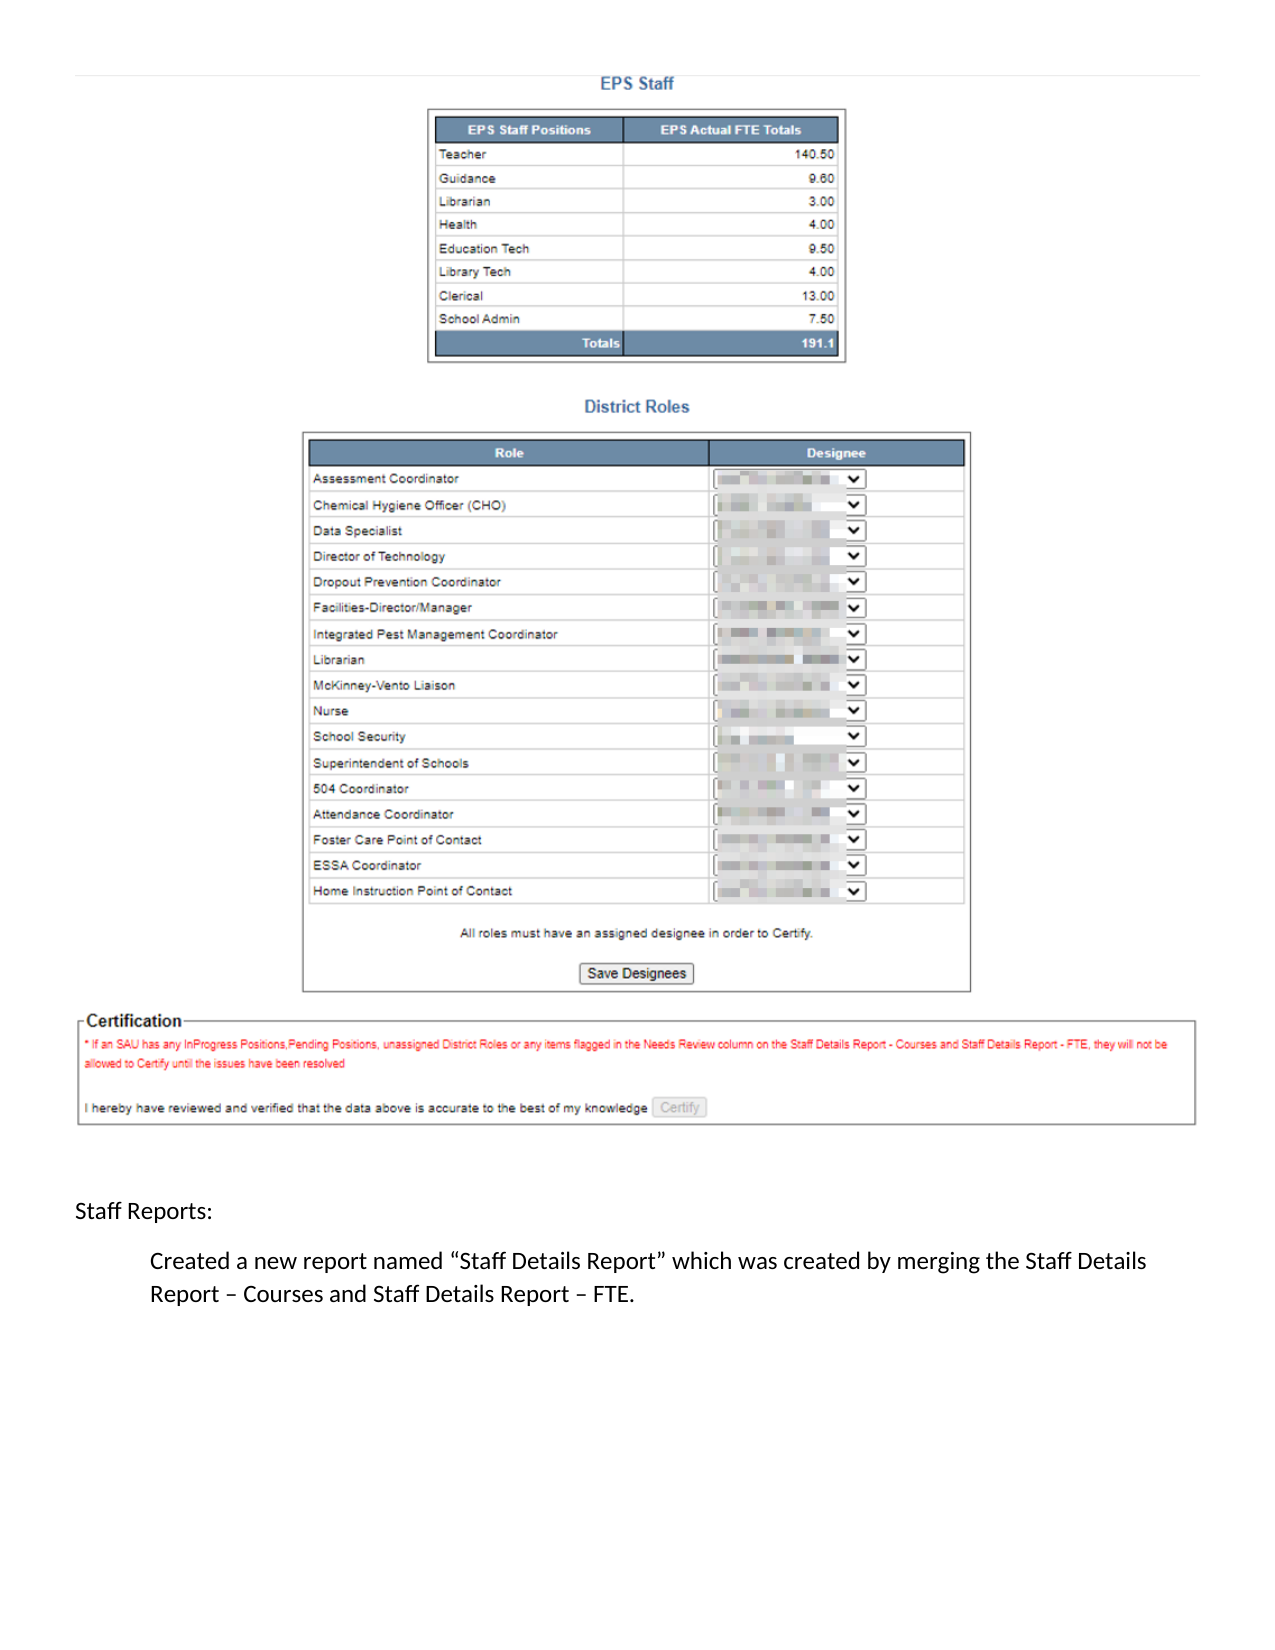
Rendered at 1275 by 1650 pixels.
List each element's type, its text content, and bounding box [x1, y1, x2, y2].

picture [75, 75, 1200, 1127]
list Created a new report named “Staff Details Report” which was created by merging the Staff Details Report – Courses and Staff Details Report – FTE. [150, 1245, 1200, 1308]
text Staff Reports: [75, 1196, 1200, 1226]
